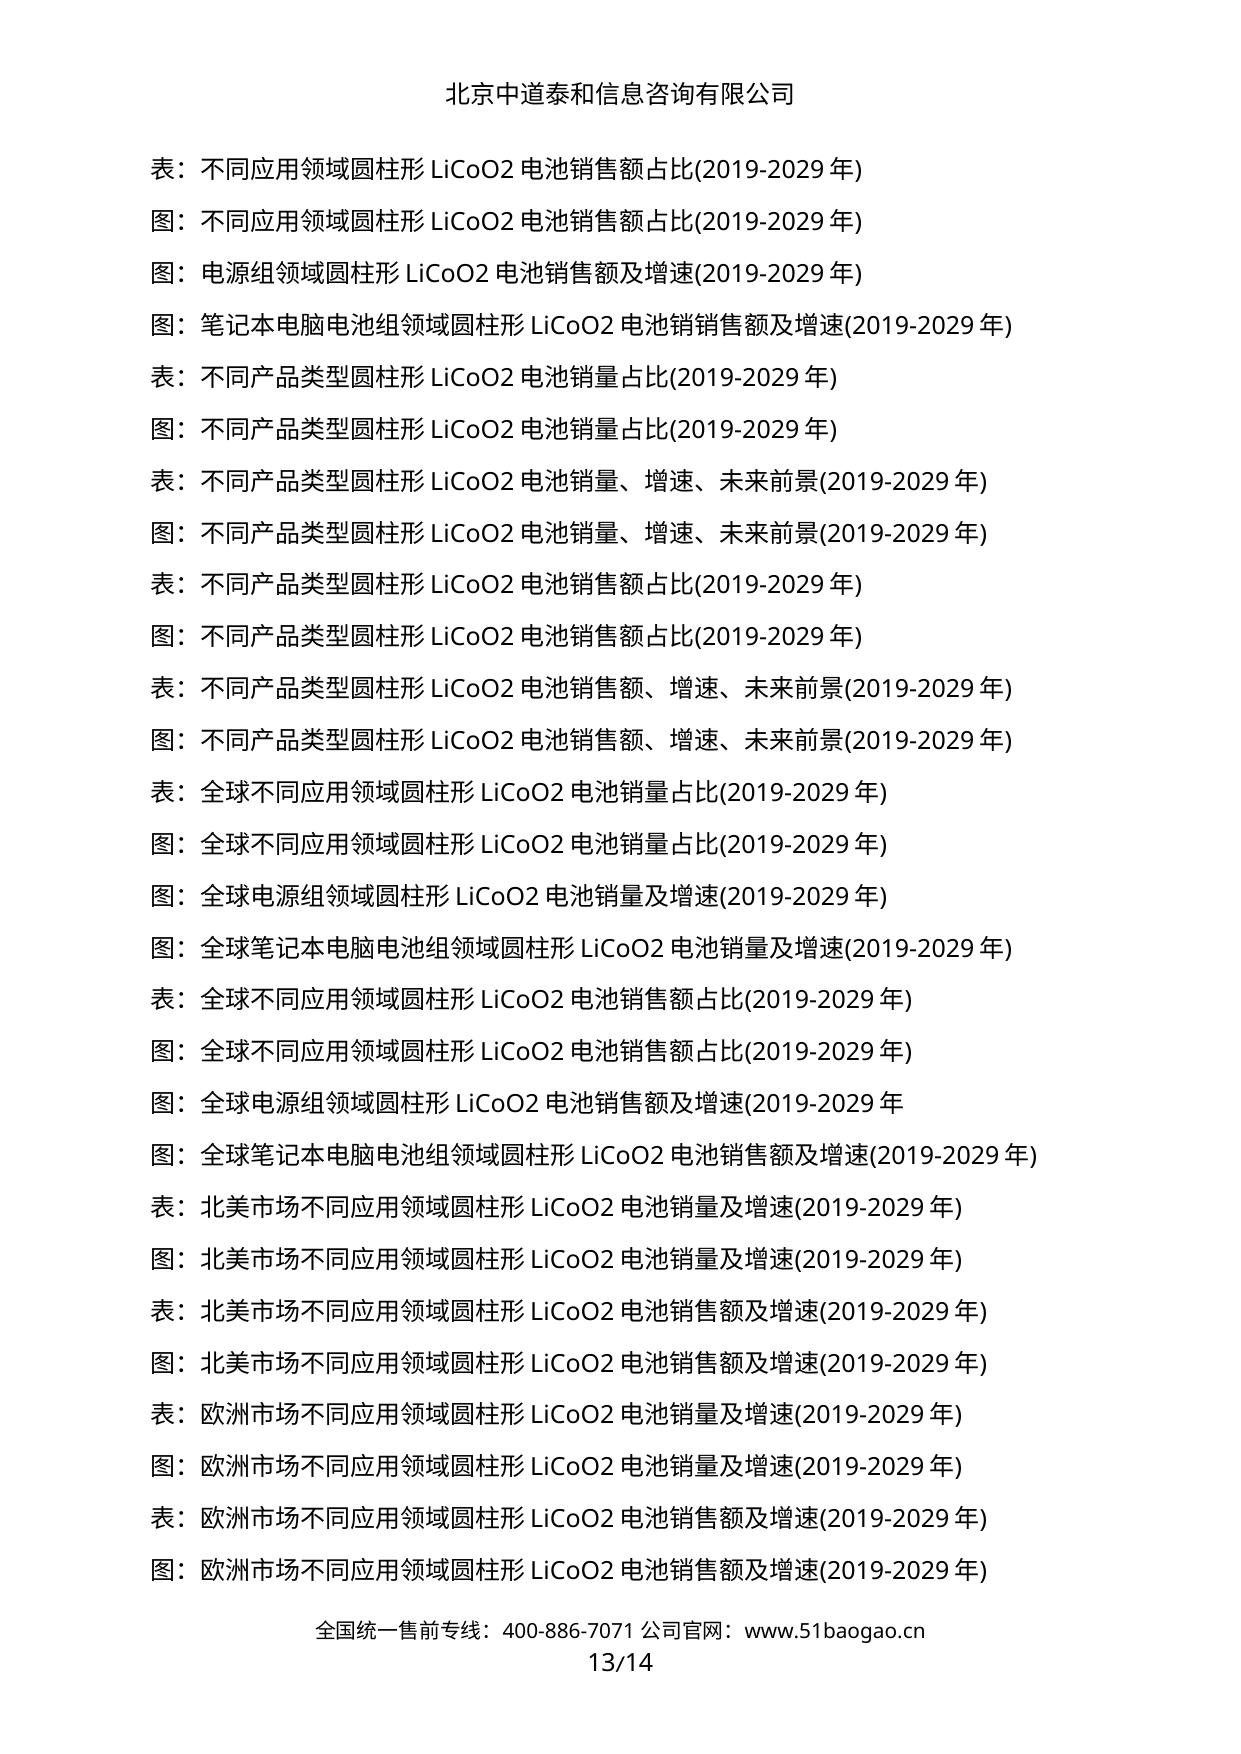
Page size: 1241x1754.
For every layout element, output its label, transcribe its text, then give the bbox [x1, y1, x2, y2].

text 图：不同应用领域圆柱形LiCoO2电池销售额占比(2019-2029年) [150, 202, 1090, 238]
text 图：全球不同应用领域圆柱形LiCoO2电池销量占比(2019-2029年) [150, 824, 1090, 861]
text 图：全球笔记本电脑电池组领域圆柱形LiCoO2电池销售额及增速(2019-2029年) [150, 1136, 1090, 1172]
text 表：不同应用领域圆柱形LiCoO2电池销售额占比(2019-2029年) [150, 150, 1090, 186]
text 表：全球不同应用领域圆柱形LiCoO2电池销售额占比(2019-2029年) [150, 980, 1090, 1016]
text 图：北美市场不同应用领域圆柱形LiCoO2电池销售额及增速(2019-2029年) [150, 1343, 1090, 1379]
text 图：全球不同应用领域圆柱形LiCoO2电池销售额占比(2019-2029年) [150, 1032, 1090, 1068]
text 表：不同产品类型圆柱形LiCoO2电池销售额、增速、未来前景(2019-2029年) [150, 669, 1090, 705]
text 图：欧洲市场不同应用领域圆柱形LiCoO2电池销量及增速(2019-2029年) [150, 1447, 1090, 1483]
text 表：欧洲市场不同应用领域圆柱形LiCoO2电池销售额及增速(2019-2029年) [150, 1499, 1090, 1535]
text 图：不同产品类型圆柱形LiCoO2电池销售额、增速、未来前景(2019-2029年) [150, 721, 1090, 757]
text 图：全球笔记本电脑电池组领域圆柱形LiCoO2电池销量及增速(2019-2029年) [150, 928, 1090, 964]
text 图：全球电源组领域圆柱形LiCoO2电池销售额及增速(2019-2029年 [150, 1084, 1090, 1120]
text 图：不同产品类型圆柱形LiCoO2电池销售额占比(2019-2029年) [150, 617, 1090, 653]
text 表：不同产品类型圆柱形LiCoO2电池销量、增速、未来前景(2019-2029年) [150, 461, 1090, 497]
text 图：不同产品类型圆柱形LiCoO2电池销量占比(2019-2029年) [150, 409, 1090, 446]
text 图：不同产品类型圆柱形LiCoO2电池销量、增速、未来前景(2019-2029年) [150, 513, 1090, 549]
text 图：全球电源组领域圆柱形LiCoO2电池销量及增速(2019-2029年) [150, 876, 1090, 912]
text 表：全球不同应用领域圆柱形LiCoO2电池销量占比(2019-2029年) [150, 772, 1090, 809]
text 图：欧洲市场不同应用领域圆柱形LiCoO2电池销售额及增速(2019-2029年) [150, 1551, 1090, 1587]
text 图：北美市场不同应用领域圆柱形LiCoO2电池销量及增速(2019-2029年) [150, 1239, 1090, 1276]
text 表：不同产品类型圆柱形LiCoO2电池销售额占比(2019-2029年) [150, 565, 1090, 601]
text 表：不同产品类型圆柱形LiCoO2电池销量占比(2019-2029年) [150, 357, 1090, 394]
text 表：北美市场不同应用领域圆柱形LiCoO2电池销售额及增速(2019-2029年) [150, 1291, 1090, 1327]
text 表：北美市场不同应用领域圆柱形LiCoO2电池销量及增速(2019-2029年) [150, 1187, 1090, 1224]
text 表：欧洲市场不同应用领域圆柱形LiCoO2电池销量及增速(2019-2029年) [150, 1395, 1090, 1431]
text 图：电源组领域圆柱形LiCoO2电池销售额及增速(2019-2029年) [150, 254, 1090, 290]
text 图：笔记本电脑电池组领域圆柱形LiCoO2电池销销售额及增速(2019-2029年) [150, 306, 1090, 342]
